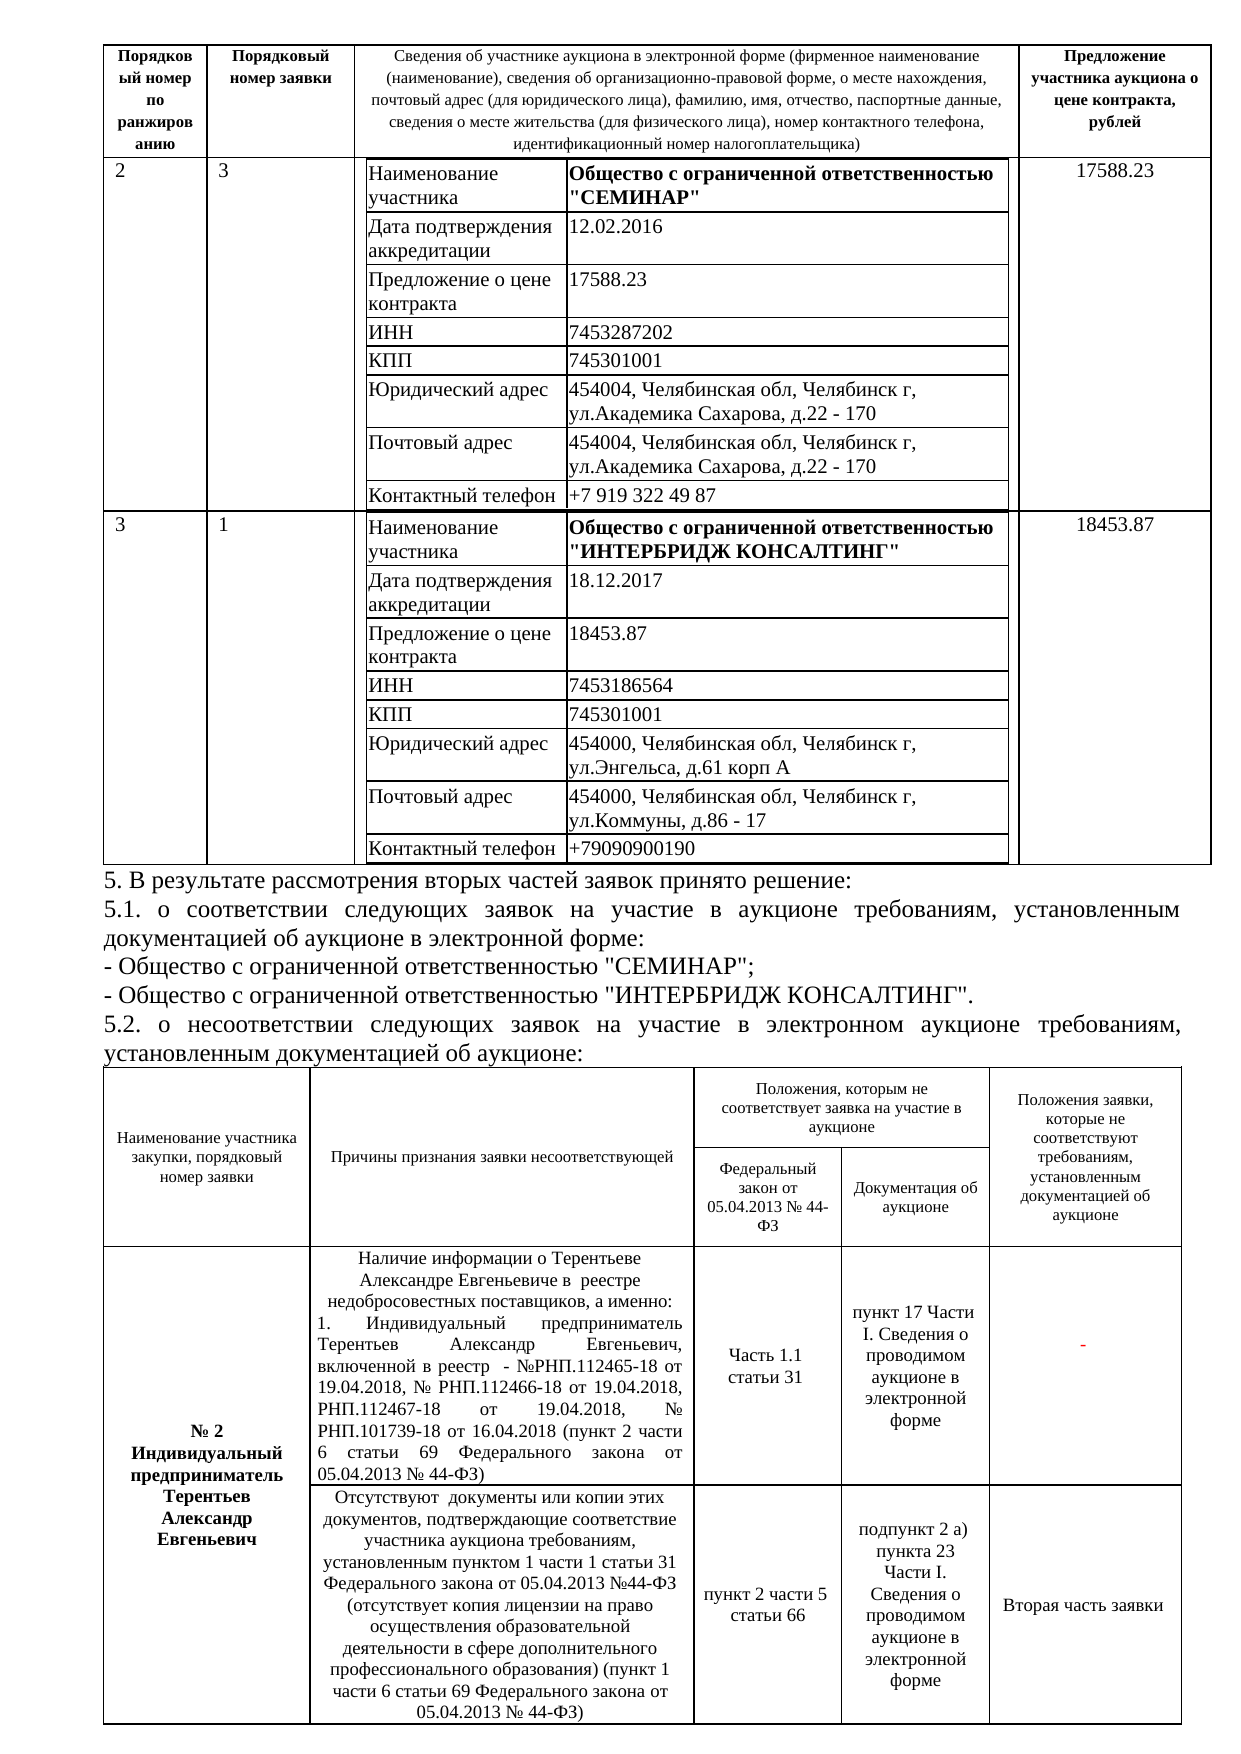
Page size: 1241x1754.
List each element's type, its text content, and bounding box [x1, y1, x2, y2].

table_header Порядковый номер по ранжированию [104, 46, 206, 157]
table_cell пункт 2 части 5 статьи 66 [695, 1486, 841, 1723]
text - Общество с ограниченной ответственностью "СЕМИНАР"; [103, 951, 1181, 980]
table_cell [367, 782, 566, 833]
table_cell [355, 512, 366, 864]
table_cell [568, 566, 1008, 617]
table_cell Наличие информации о Терентьеве Александре Евгеньевиче в реестре недобросовестных поставщиков, а именно: 1. Индивидуальный предприниматель Терентьев Александр Евгеньевич, включенной в реестр - №РНП.112465-18 от 19.04.2018, № РНП.112466-18 от 19.04.2018, РНП.112467-18 от 19.04.2018, № РНП.101739-18 от 16.04.2018 (пункт 2 части 6 статьи 69 Федерального закона от 05.04.2013 № 44-ФЗ) [311, 1247, 693, 1484]
table_cell Федеральный закон от 05.04.2013 № 44-ФЗ [695, 1148, 841, 1246]
table_cell 1 [208, 512, 354, 864]
table_cell [367, 265, 566, 317]
table_cell [367, 213, 566, 264]
table_cell Отсутствуют документы или копии этих документов, подтверждающие соответствие участника аукциона требованиям, установленным пунктом 1 части 1 статьи 31 Федерального закона от 05.04.2013 №44-ФЗ (отсутствует копия лицензии на право осуществления образовательной деятельности в сфере дополнительного профессионального образования) (пункт 1 части 6 статьи 69 Федерального закона от 05.04.2013 № 44-ФЗ) [311, 1486, 693, 1723]
table_cell [367, 428, 566, 480]
table_cell [367, 672, 566, 699]
table_header Предложение участника аукциона о цене контракта, рублей [1020, 46, 1210, 157]
table_cell [367, 481, 1008, 509]
table_cell [568, 265, 1008, 317]
table_cell 3 [104, 512, 206, 864]
table_cell [568, 782, 1008, 833]
table_cell [568, 672, 1008, 699]
text 5.1. о соответствии следующих заявок на участие в аукционе требованиям, установленным документацией об аукционе в электронной форме: [103, 894, 1181, 951]
table_cell [367, 513, 566, 565]
table_cell [367, 835, 566, 862]
table_cell [568, 513, 1008, 565]
table_cell Документация об аукционе [842, 1148, 989, 1246]
table_cell [568, 318, 1008, 345]
table_header Положения, которым не соответствует заявка на участие в аукционе [695, 1068, 989, 1147]
table_cell 3 [208, 158, 354, 510]
table_cell [1009, 512, 1018, 864]
table_cell [568, 701, 1008, 728]
table_cell - [990, 1247, 1181, 1484]
table_cell [367, 619, 566, 670]
table_cell Часть 1.1 статьи 31 [695, 1247, 841, 1484]
table_cell [568, 619, 1008, 670]
table_cell 2 [104, 158, 206, 510]
table_cell подпункт 2 а) пункта 23 Части I. Сведения о проводимом аукционе в электронной форме [842, 1486, 989, 1723]
table_cell [367, 318, 566, 345]
table_header Положения заявки, которые не соответствуют требованиям, установленным документацией об аукционе [990, 1068, 1181, 1246]
table_cell Вторая часть заявки [990, 1486, 1181, 1723]
text - Общество с ограниченной ответственностью "ИНТЕРБРИДЖ КОНСАЛТИНГ". [103, 980, 1181, 1009]
table_cell [367, 729, 566, 780]
table_cell [367, 160, 566, 211]
table_header Наименование участника закупки, порядковый номер заявки [104, 1068, 309, 1246]
table_cell [1009, 158, 1018, 510]
table_cell [355, 158, 366, 510]
table_header Порядковый номер заявки [208, 46, 354, 157]
table_cell [367, 566, 566, 617]
table_cell [367, 701, 566, 728]
table_cell [568, 347, 1008, 374]
table_cell [568, 213, 1008, 264]
table_cell 18453.87 [1020, 512, 1210, 864]
table_cell 17588.23 [1020, 158, 1210, 510]
table_cell [568, 376, 1008, 427]
table_header Сведения об участнике аукциона в электронной форме (фирменное наименование (наименование), сведения об организационно-правовой форме, о месте нахождения, почтовый адрес (для юридического лица), фамилию, имя, отчество, паспортные данные, сведения о месте жительства (для физического лица), номер контактного телефона, идентификационный номер налогоплательщика) [355, 46, 1018, 157]
table_cell [568, 160, 1008, 211]
text 5.2. о несоответствии следующих заявок на участие в электронном аукционе требованиям, установленным документацией об аукционе: [103, 1009, 1181, 1066]
table_cell [568, 428, 1008, 480]
table_header Причины признания заявки несоответствующей [311, 1068, 693, 1246]
table_cell пункт 17 Части I. Сведения о проводимом аукционе в электронной форме [842, 1247, 989, 1484]
table_cell [367, 347, 566, 374]
table_cell № 2 Индивидуальный предприниматель Терентьев Александр Евгеньевич [104, 1247, 309, 1723]
table_cell [568, 835, 1008, 862]
text 5. В результате рассмотрения вторых частей заявок принято решение: [103, 865, 1181, 894]
table_cell [367, 376, 566, 427]
table_cell [568, 729, 1008, 780]
